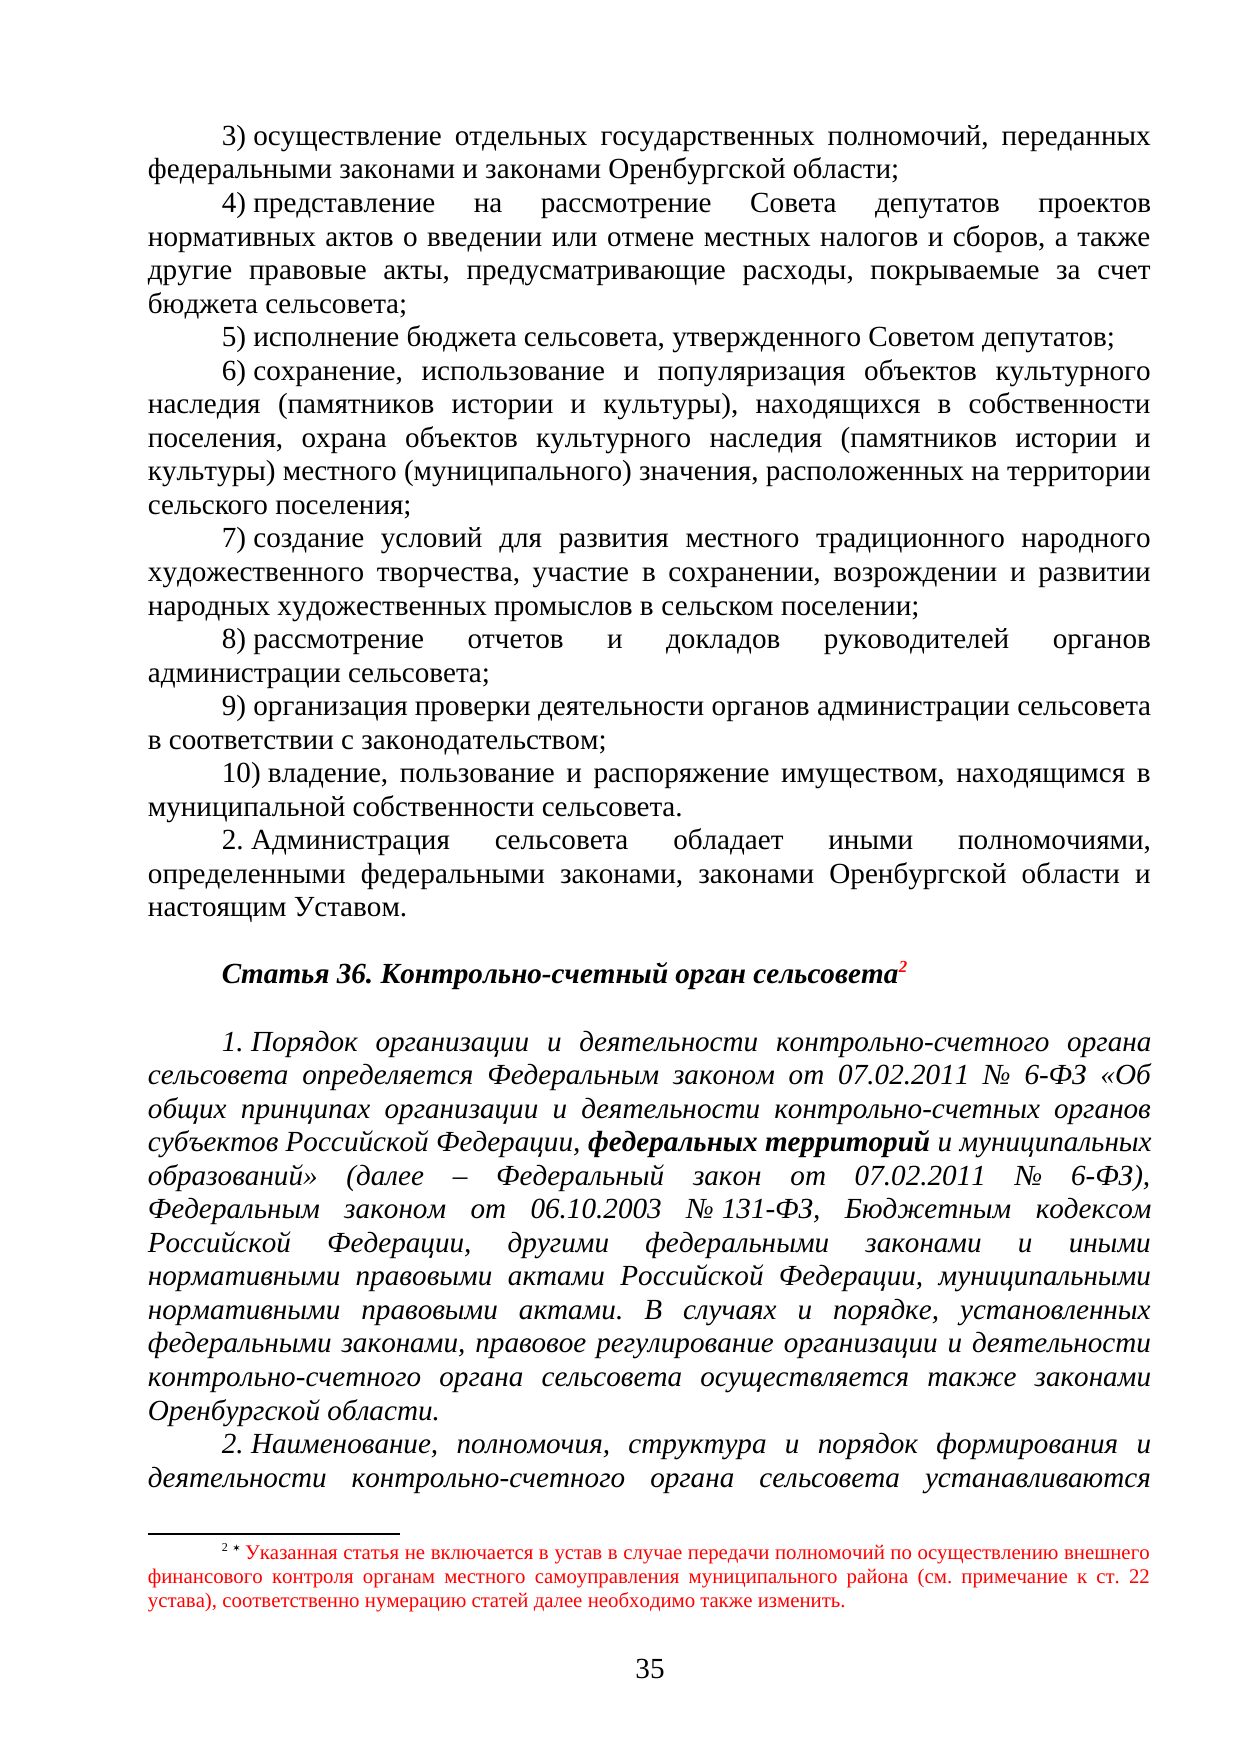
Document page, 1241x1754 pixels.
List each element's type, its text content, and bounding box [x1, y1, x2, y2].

text Статья 36. Контрольно-счетный орган сельсовета [148, 957, 1152, 990]
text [148, 1426, 1152, 1493]
text 7) создание условий для развития местного традиционного народного художественного творчества, участие в сохранении, возрождении и развитии народных художественных промыслов в сельском поселении; [148, 521, 1152, 621]
text 10) владение, пользование и распоряжение имуществом, находящимся в муниципальной собственности сельсовета. [148, 755, 1152, 822]
text 9) организация проверки деятельности органов администрации сельсовета в соответствии с законодательством; [148, 688, 1152, 755]
text 4) представление на рассмотрение Совета депутатов проектов нормативных актов о введении или отмене местных налогов и сборов, а также другие правовые акты, предусматривающие расходы, покрываемые за счет бюджета сельсовета; [148, 185, 1152, 319]
text 2. Администрация сельсовета обладает иными полномочиями, определенными федеральными законами, законами Оренбургской области и настоящим Уставом. [148, 822, 1152, 923]
text 1. Порядок организации и деятельности контрольно-счетного органа сельсовета определяется Федеральным законом от 07.02.2011 № 6-ФЗ «Об общих принципах организации и деятельности контрольно-счетных органов субъектов Российской Федерации, федеральных территорий и муниципальных образований» (далее – Федеральный закон от 07.02.2011 № 6-ФЗ), Федеральным законом от 06.10.2003 № 131-ФЗ, Бюджетным кодексом Российской Федерации, другими федеральными законами и иными нормативными правовыми актами Российской Федерации, муниципальными нормативными правовыми актами. В случаях и порядке, установленных федеральными законами, правовое регулирование организации и деятельности контрольно-счетного органа сельсовета осуществляется также законами Оренбургской области. [148, 1024, 1152, 1426]
text 5) исполнение бюджета сельсовета, утвержденного Советом депутатов; [148, 319, 1152, 353]
text 6) сохранение, использование и популяризация объектов культурного наследия (памятников истории и культуры), находящихся в собственности поселения, охрана объектов культурного наследия (памятников истории и культуры) местного (муниципального) значения, расположенных на территории сельского поселения; [148, 353, 1152, 521]
text 3) осуществление отдельных государственных полномочий, переданных федеральными законами и законами Оренбургской области; [148, 118, 1152, 185]
text 8) рассмотрение отчетов и докладов руководителей органов администрации сельсовета; [148, 621, 1152, 688]
